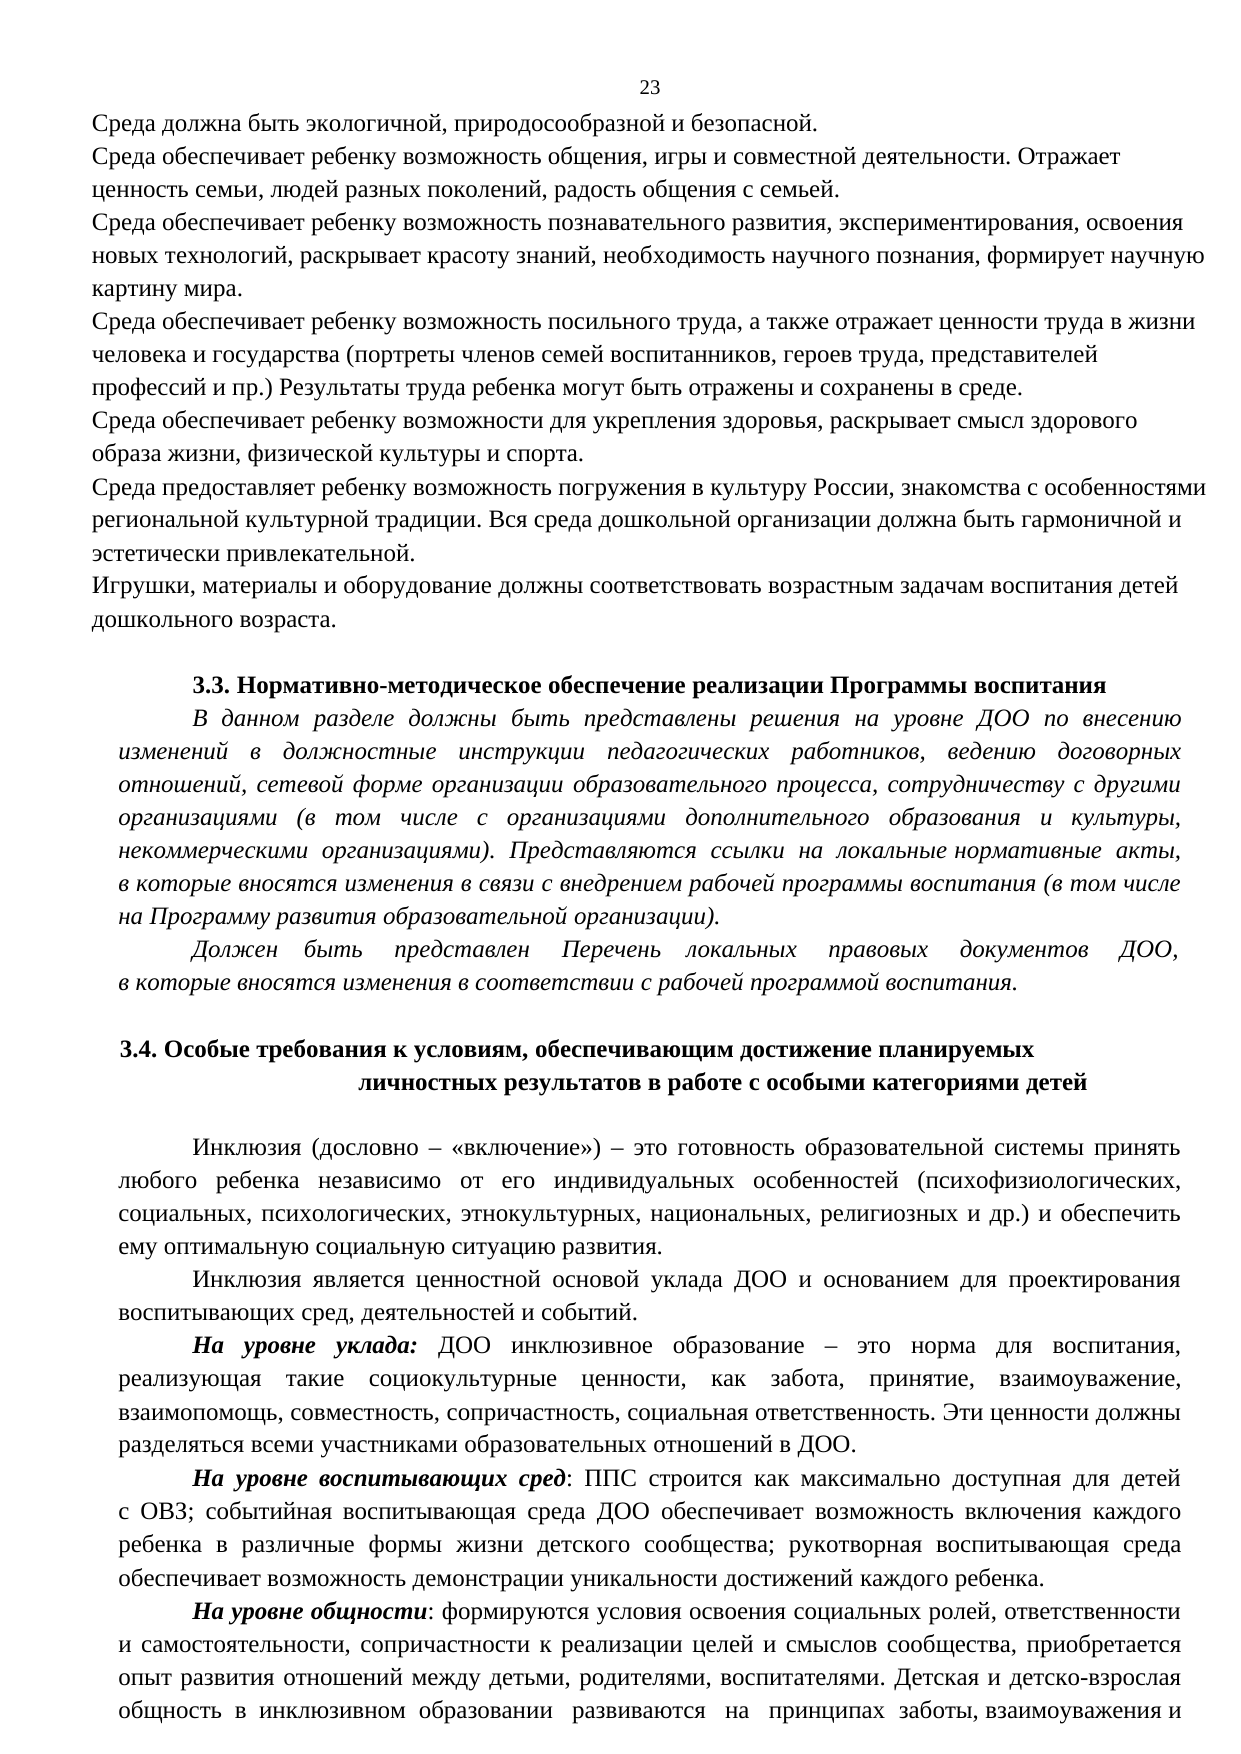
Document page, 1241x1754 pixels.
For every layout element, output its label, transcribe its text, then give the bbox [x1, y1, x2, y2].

text Инклюзия является ценностной основой уклада ДОО и основанием для проектирования воспитывающих сред, деятельностей и событий. [118, 1264, 1181, 1326]
text Среда обеспечивает ребенку возможность познавательного развития, экспериментирования, освоения новых технологий, раскрывает красоту знаний, необходимость научного познания, формирует научную картину мира. [92, 207, 1207, 302]
text Среда обеспечивает ребенку возможность общения, игры и совместной деятельности. Отражает ценность семьи, людей разных поколений, радость общения с семьей. [92, 141, 1207, 203]
text Игрушки, материалы и оборудование должны соответствовать возрастным задачам воспитания детей дошкольного возраста. [92, 571, 1207, 632]
text Среда предоставляет ребенку возможность погружения в культуру России, знакомства с особенностями региональной культурной традиции. Вся среда дошкольной организации должна быть гармоничной и эстетически привлекательной. [92, 472, 1207, 566]
subtitle Особые требования к условиям, обеспечивающим достижение планируемых личностных результатов в работе с особыми категориями детей [119, 1034, 1179, 1095]
text Среда обеспечивает ребенку возможности для укрепления здоровья, раскрывает смысл здорового образа жизни, физической культуры и спорта. [92, 406, 1207, 467]
subtitle Нормативно-методическое обеспечение реализации Программы воспитания [192, 670, 1207, 699]
text На уровне уклада: ДОО инклюзивное образование – это норма для воспитания, реализующая такие социокультурные ценности, как забота, принятие, взаимоуважение, взаимопомощь, совместность, сопричастность, социальная ответственность. Эти ценности должны разделяться всеми участниками образовательных отношений в ДОО. [118, 1331, 1182, 1458]
text Инклюзия (дословно – «включение») – это готовность образовательной системы принять любого ребенка независимо от его индивидуальных особенностей (психофизиологических, социальных, психологических, этнокультурных, национальных, религиозных и др.) и обеспечить ему оптимальную социальную ситуацию развития. [118, 1132, 1182, 1260]
text Среда обеспечивает ребенку возможность посильного труда, а также отражает ценности труда в жизни человека и государства (портреты членов семей воспитанников, героев труда, представителей профессий и пр.) Результаты труда ребенка могут быть отражены и сохранены в среде. [92, 306, 1207, 401]
text Должен быть представлен Перечень локальных правовых документов ДОО, в которые вносятся изменения в соответствии с рабочей программой воспитания. [118, 934, 1182, 996]
text Среда должна быть экологичной, природосообразной и безопасной. [92, 108, 1207, 137]
text В данном разделе должны быть представлены решения на уровне ДОО по внесению изменений в должностные инструкции педагогических работников, ведению договорных отношений, сетевой форме организации образовательного процесса, сотрудничеству с другими организациями (в том числе с организациями дополнительного образования и культуры, некоммерческими организациями). Представляются ссылки на локальные нормативные акты, в которые вносятся изменения в связи с внедрением рабочей программы воспитания (в том числе на Программу развития образовательной организации). [118, 703, 1181, 930]
text На уровне воспитывающих сред: ППС строится как максимально доступная для детей с ОВЗ; событийная воспитывающая среда ДОО обеспечивает возможность включения каждого ребенка в различные формы жизни детского сообщества; рукотворная воспитывающая среда обеспечивает возможность демонстрации уникальности достижений каждого ребенка. [118, 1463, 1181, 1591]
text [118, 1596, 1182, 1724]
